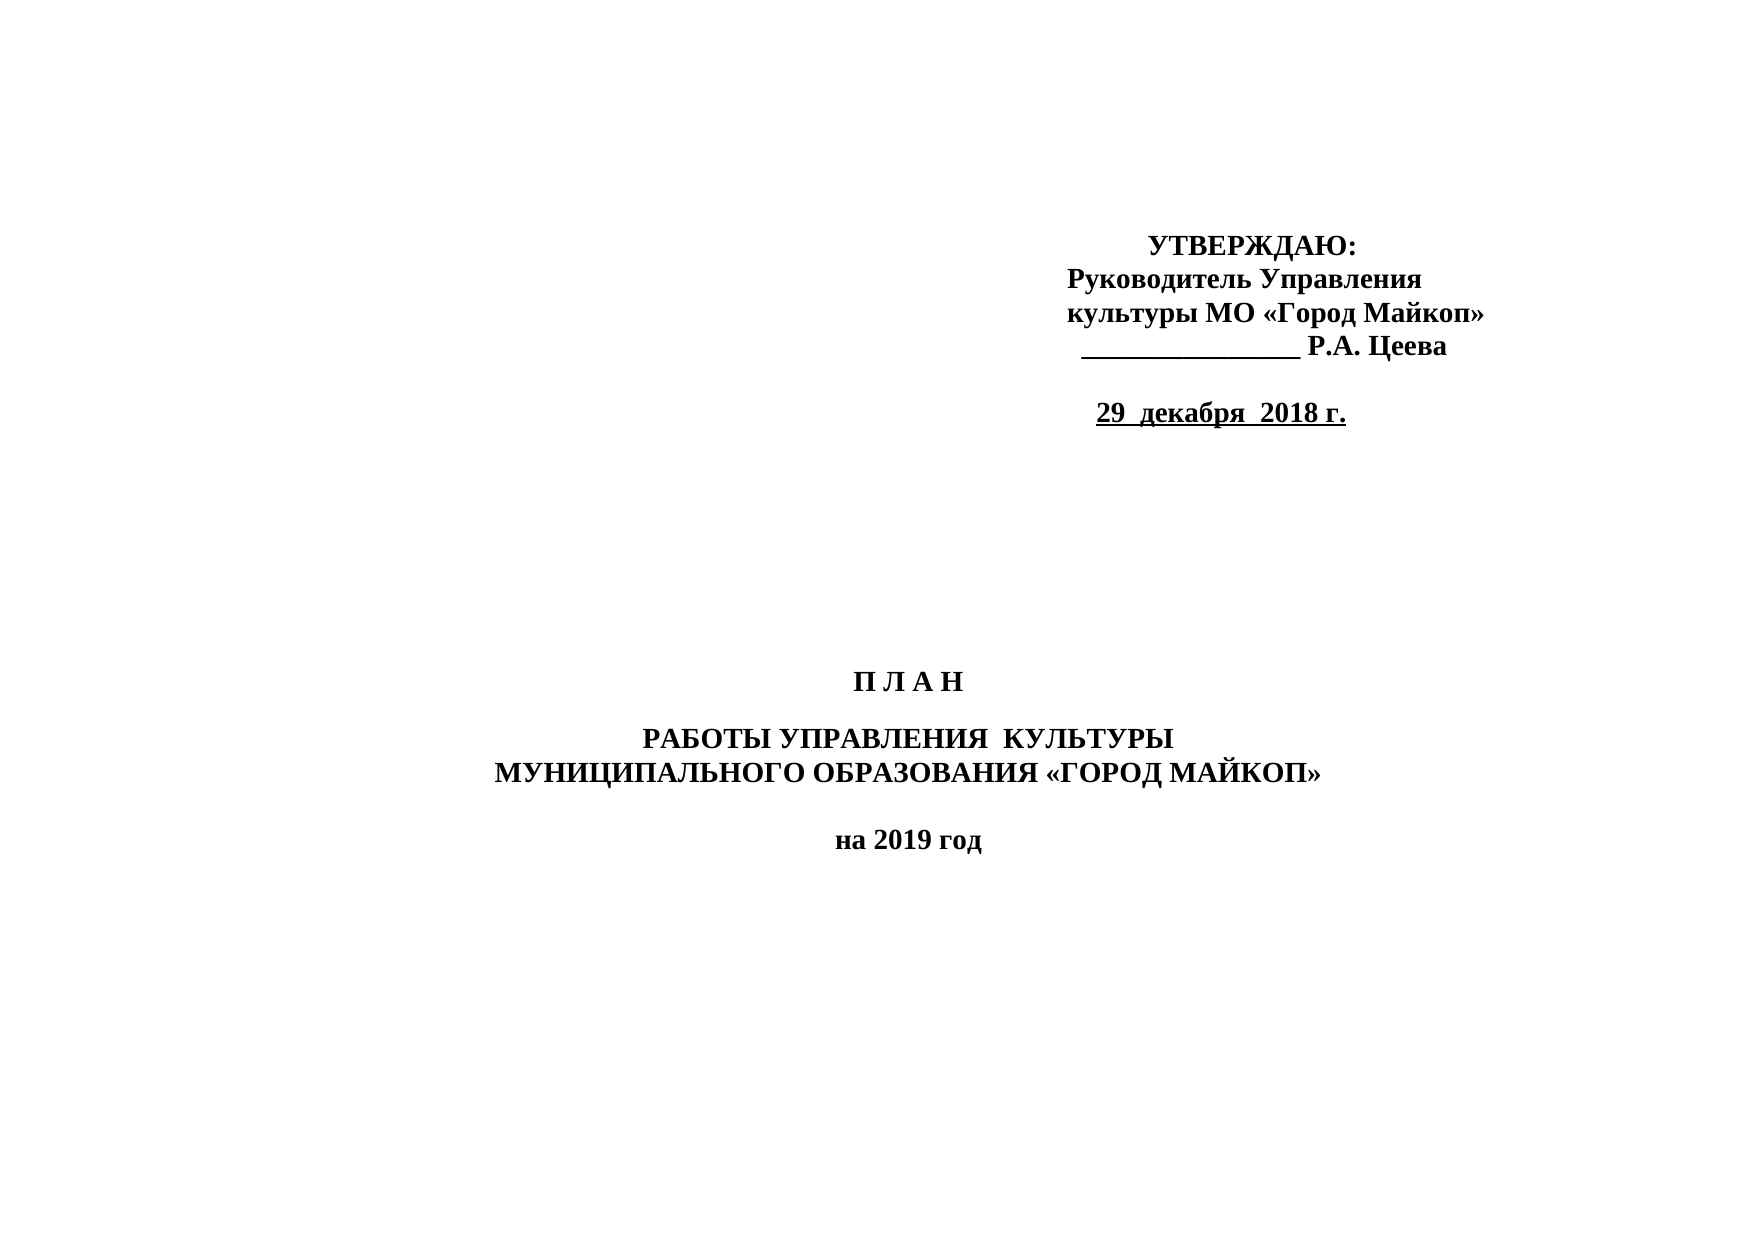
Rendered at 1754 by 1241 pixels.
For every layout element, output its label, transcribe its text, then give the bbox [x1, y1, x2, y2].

text 29 декабря 2018 г. [177, 395, 1639, 429]
subtitle РАБОТЫ УПРАВЛЕНИЯ КУЛЬТУРЫ [177, 721, 1639, 755]
text _______________ Р.А. Цеева [177, 328, 1639, 362]
text культуры МО «Город Майкоп» [177, 295, 1639, 328]
text на 2019 год [177, 822, 1639, 856]
subtitle МУНИЦИПАЛЬНОГО ОБРАЗОВАНИЯ «ГОРОД МАЙКОП» [177, 755, 1639, 788]
text Руководитель Управления [177, 261, 1639, 295]
subtitle П Л А Н [177, 664, 1639, 697]
text УТВЕРЖДАЮ: [177, 228, 1639, 261]
